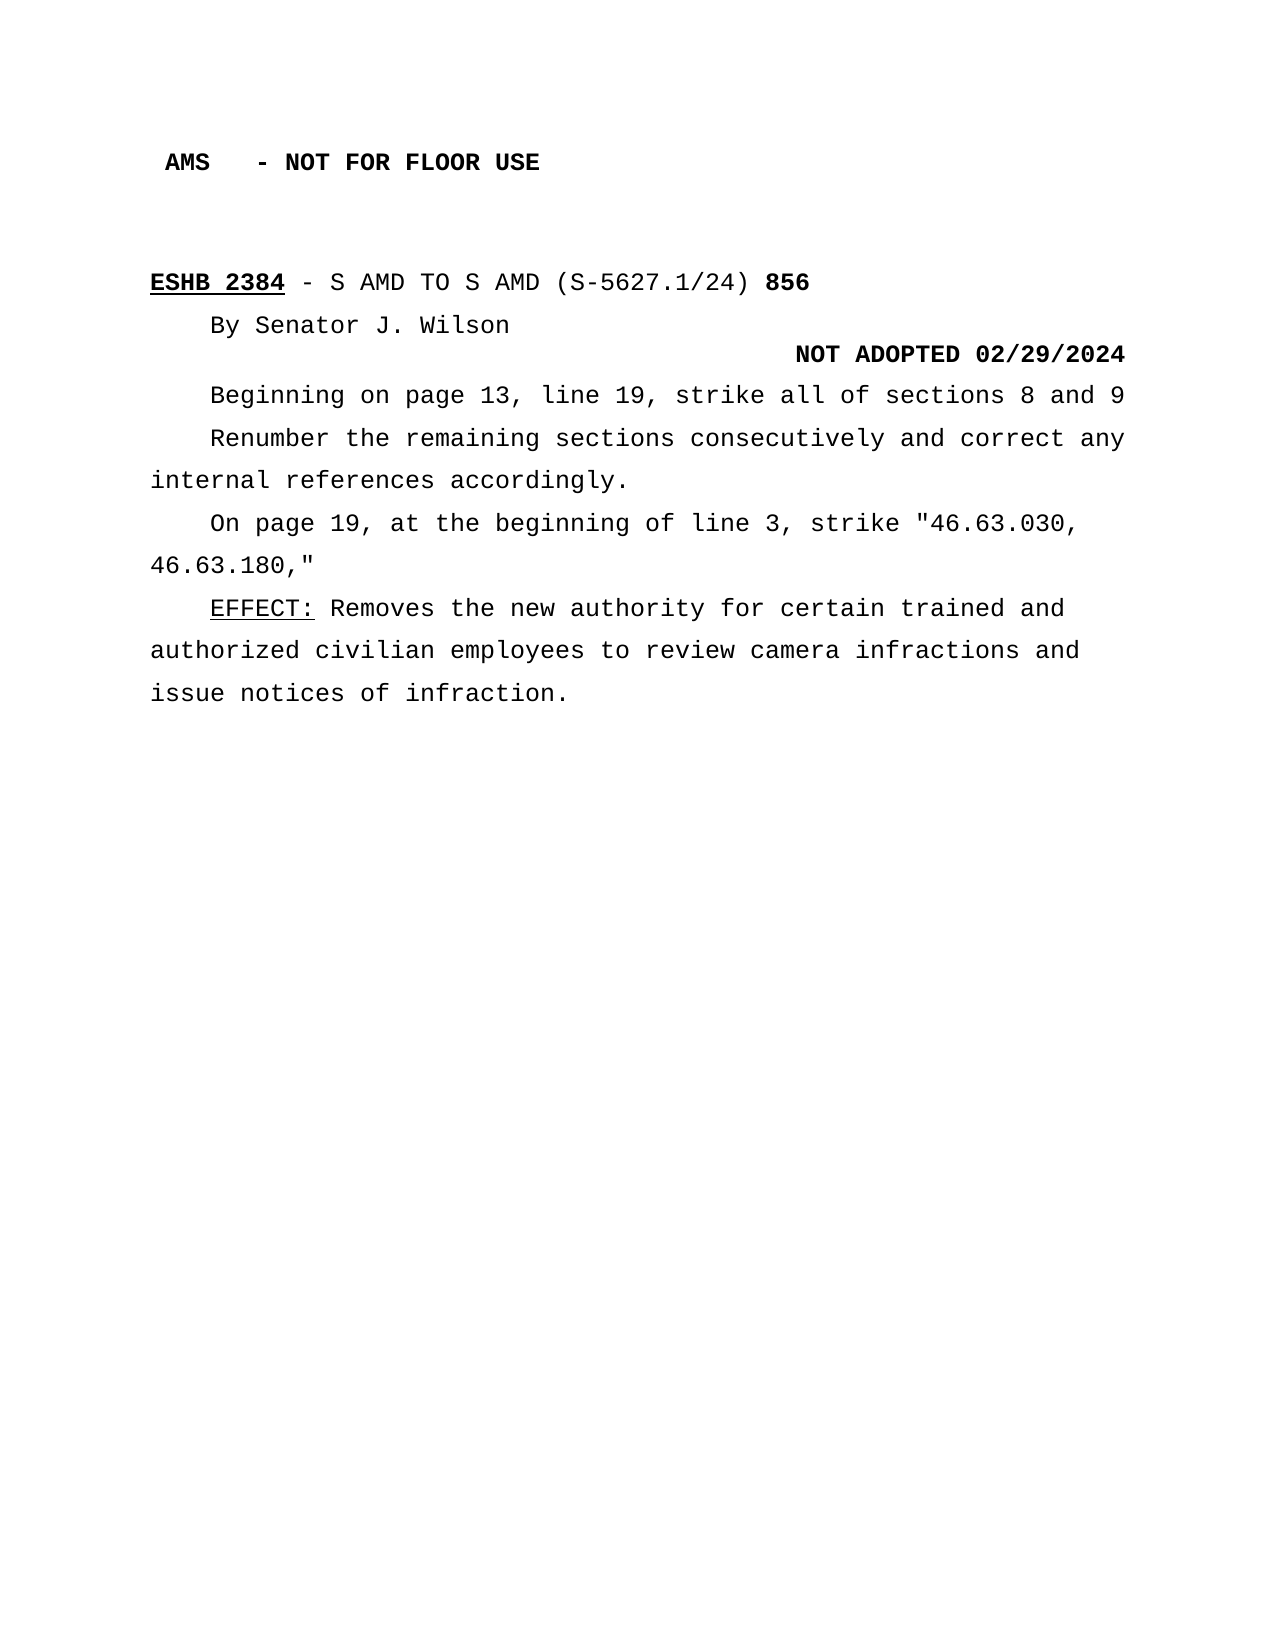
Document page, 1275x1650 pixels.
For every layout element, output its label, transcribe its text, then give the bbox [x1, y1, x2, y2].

text NOT ADOPTED 02/29/2024 [150, 342, 1125, 370]
text Renumber the remaining sections consecutively and correct any internal references accordingly. [150, 412, 1125, 497]
text By Senator J. Wilson [150, 299, 1125, 342]
text Beginning on page 13, line 19, strike all of sections 8 and 9 [150, 370, 1125, 412]
text EFFECT: Removes the new authority for certain trained and authorized civilian employees to review camera infractions and issue notices of infraction. [150, 582, 1125, 710]
text ESHB 2384 - S AMD TO S AMD (S-5627.1/24) 856 [150, 257, 1125, 299]
text On page 19, at the beginning of line 3, strike "46.63.030, 46.63.180," [150, 497, 1125, 582]
text AMS - NOT FOR FLOOR USE [150, 150, 1125, 178]
